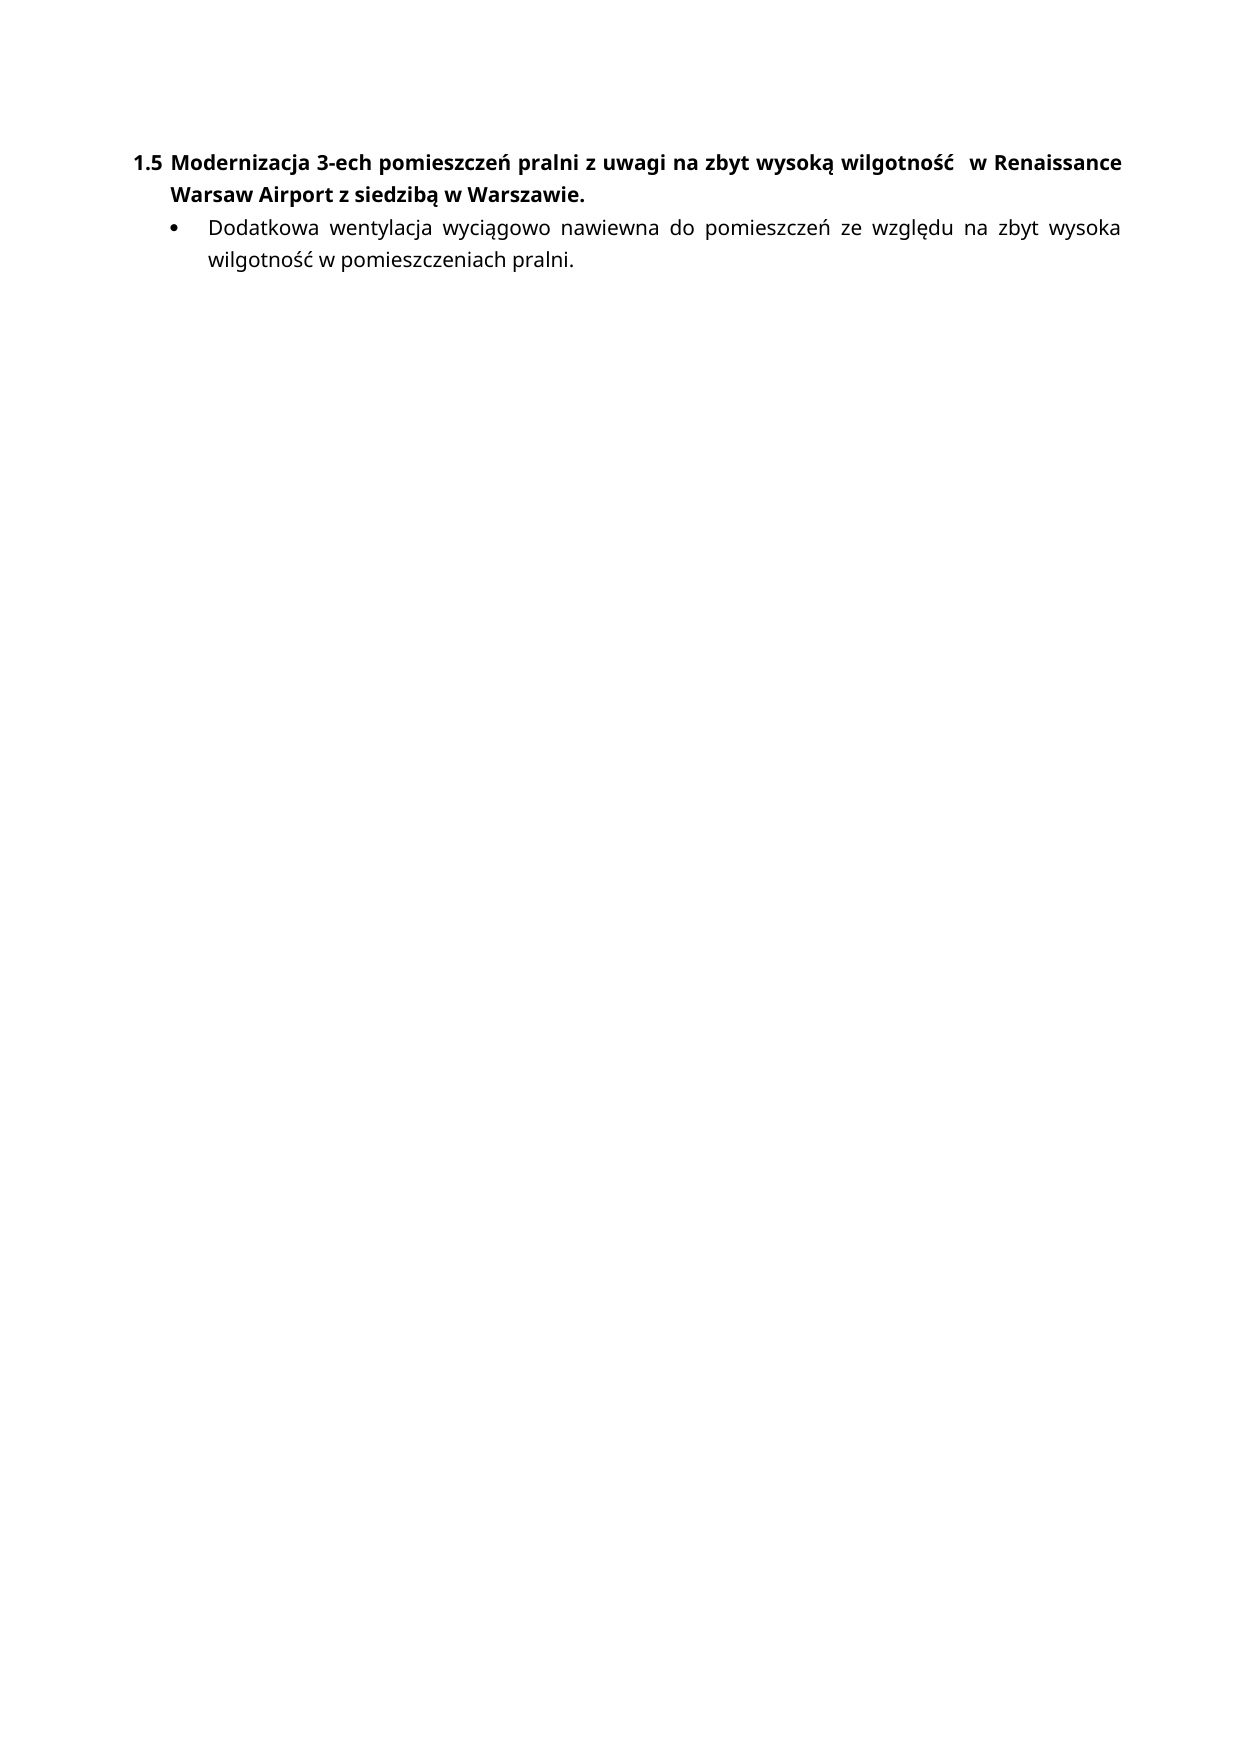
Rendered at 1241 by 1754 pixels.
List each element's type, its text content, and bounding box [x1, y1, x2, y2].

list Modernizacja 3-ech pomieszczeń pralni z uwagi na zbyt wysoką wilgotność w Renaissance Warsaw Airport z siedzibą w Warszawie. [133, 148, 1122, 209]
list Dodatkowa wentylacja wyciągowo nawiewna do pomieszczeń ze względu na zbyt wysoka wilgotność w pomieszczeniach pralni. [170, 213, 1122, 274]
